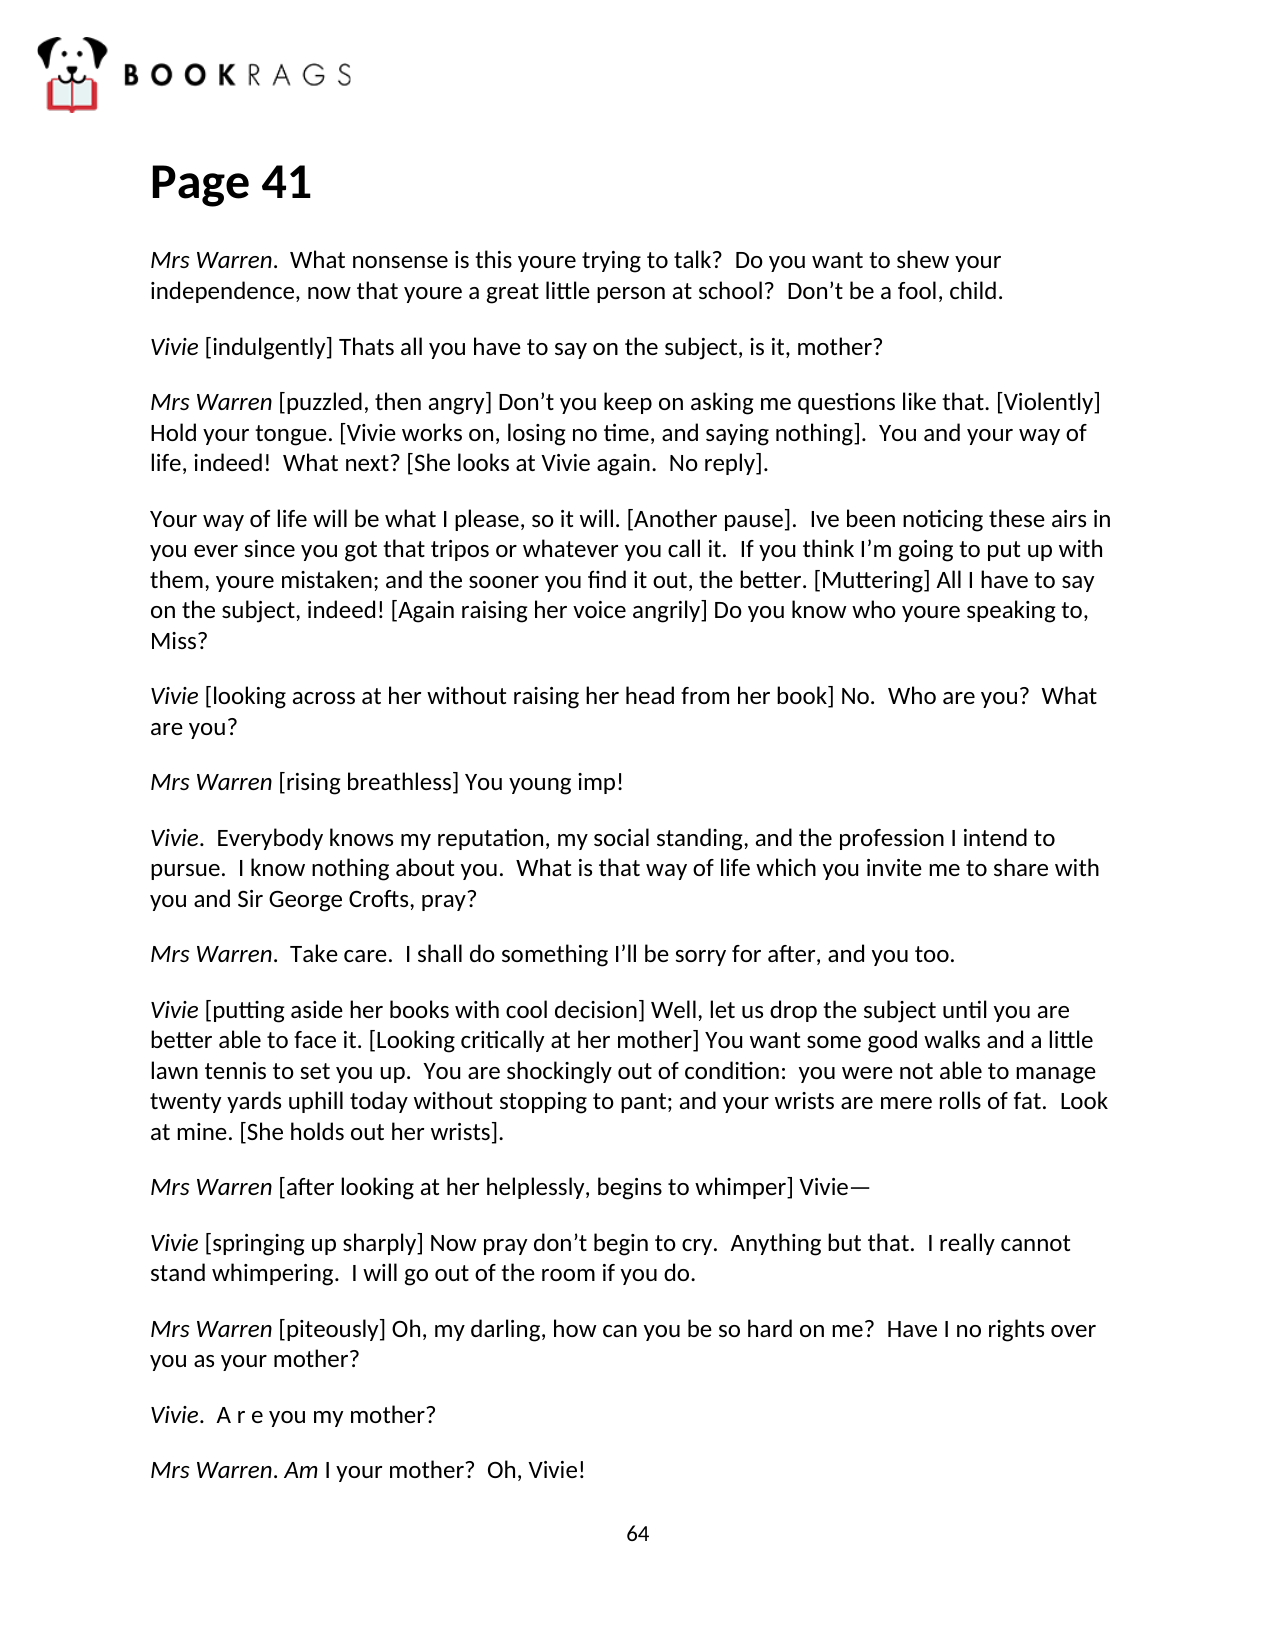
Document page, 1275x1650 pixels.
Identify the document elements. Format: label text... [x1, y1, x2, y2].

text Vivie. Everybody knows my reputation, my social standing, and the profession I intend to pursue. I know nothing about you. What is that way of life which you invite me to share with you and Sir George Crofts, pray? [150, 822, 1125, 913]
text Mrs Warren. Take care. I shall do something I’ll be sorry for after, and you too. [150, 938, 1125, 969]
text Vivie [springing up sharply] Now pray don’t begin to cry. Anything but that. I really cannot stand whimpering. I will go out of the room if you do. [150, 1227, 1125, 1288]
text Your way of life will be what I please, so it will. [Another pause]. Ive been noticing these airs in you ever since you got that tripos or whatever you call it. If you think I’m going to put up with them, youre mistaken; and the sooner you find it out, the better. [Muttering] All I have to say on the subject, indeed! [Again raising her voice angrily] Do you know who youre speaking to, Miss? [150, 503, 1125, 655]
text Mrs Warren. Am I your mother? Oh, Vivie! [150, 1455, 1125, 1485]
picture [37, 37, 351, 113]
text Mrs Warren [piteously] Oh, my darling, how can you be so hard on me? Have I no rights over you as your mother? [150, 1313, 1125, 1374]
text Vivie [putting aside her books with cool decision] Well, let us drop the subject until you are better able to face it. [Looking critically at her mother] You want some good walks and a little lawn tennis to set you up. You are shockingly out of condition: you were not able to manage twenty yards uphill today without stopping to pant; and your wrists are mere rolls of fat. Look at mine. [She holds out her wrists]. [150, 994, 1125, 1147]
text Mrs Warren. What nonsense is this youre trying to talk? Do you want to shew your independence, now that youre a great little person at school? Don’t be a fool, child. [150, 244, 1125, 306]
text Vivie [looking across at her without raising her head from her book] No. Who are you? What are you? [150, 680, 1125, 741]
text Vivie. A r e you my mother? [150, 1399, 1125, 1430]
text Vivie [indulgently] Thats all you have to say on the subject, is it, mother? [150, 331, 1125, 361]
text Mrs Warren [puzzled, then angry] Don’t you keep on asking me questions like that. [Violently] Hold your tongue. [Vivie works on, losing no time, and saying nothing]. You and your way of life, indeed! What next? [She looks at Vivie again. No reply]. [150, 386, 1125, 478]
text Mrs Warren [rising breathless] You young imp! [150, 766, 1125, 797]
text Mrs Warren [after looking at her helplessly, begins to whimper] Vivie—­ [150, 1172, 1125, 1202]
text Page 41 [150, 150, 1125, 211]
